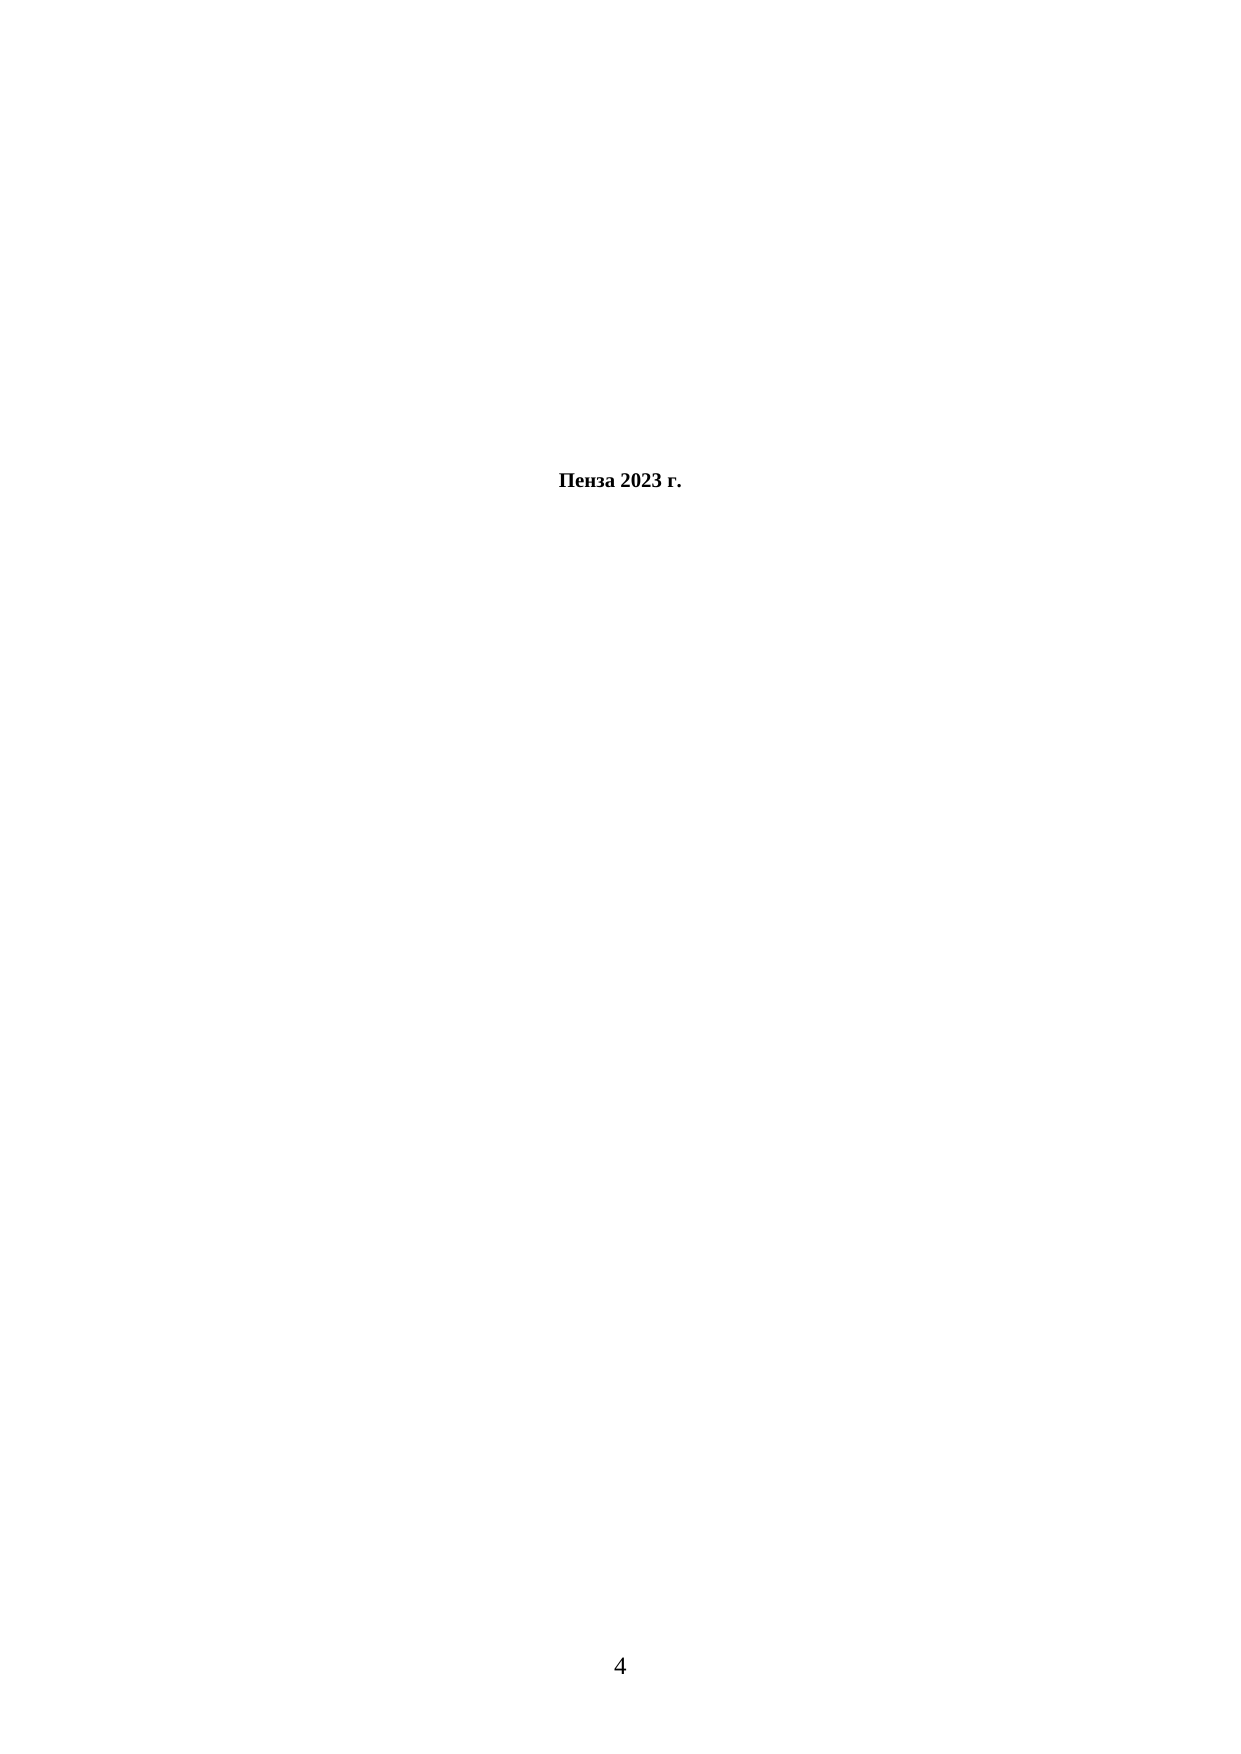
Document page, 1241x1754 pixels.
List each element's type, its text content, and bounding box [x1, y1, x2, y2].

text Пенза 2023 г. [89, 468, 1152, 492]
